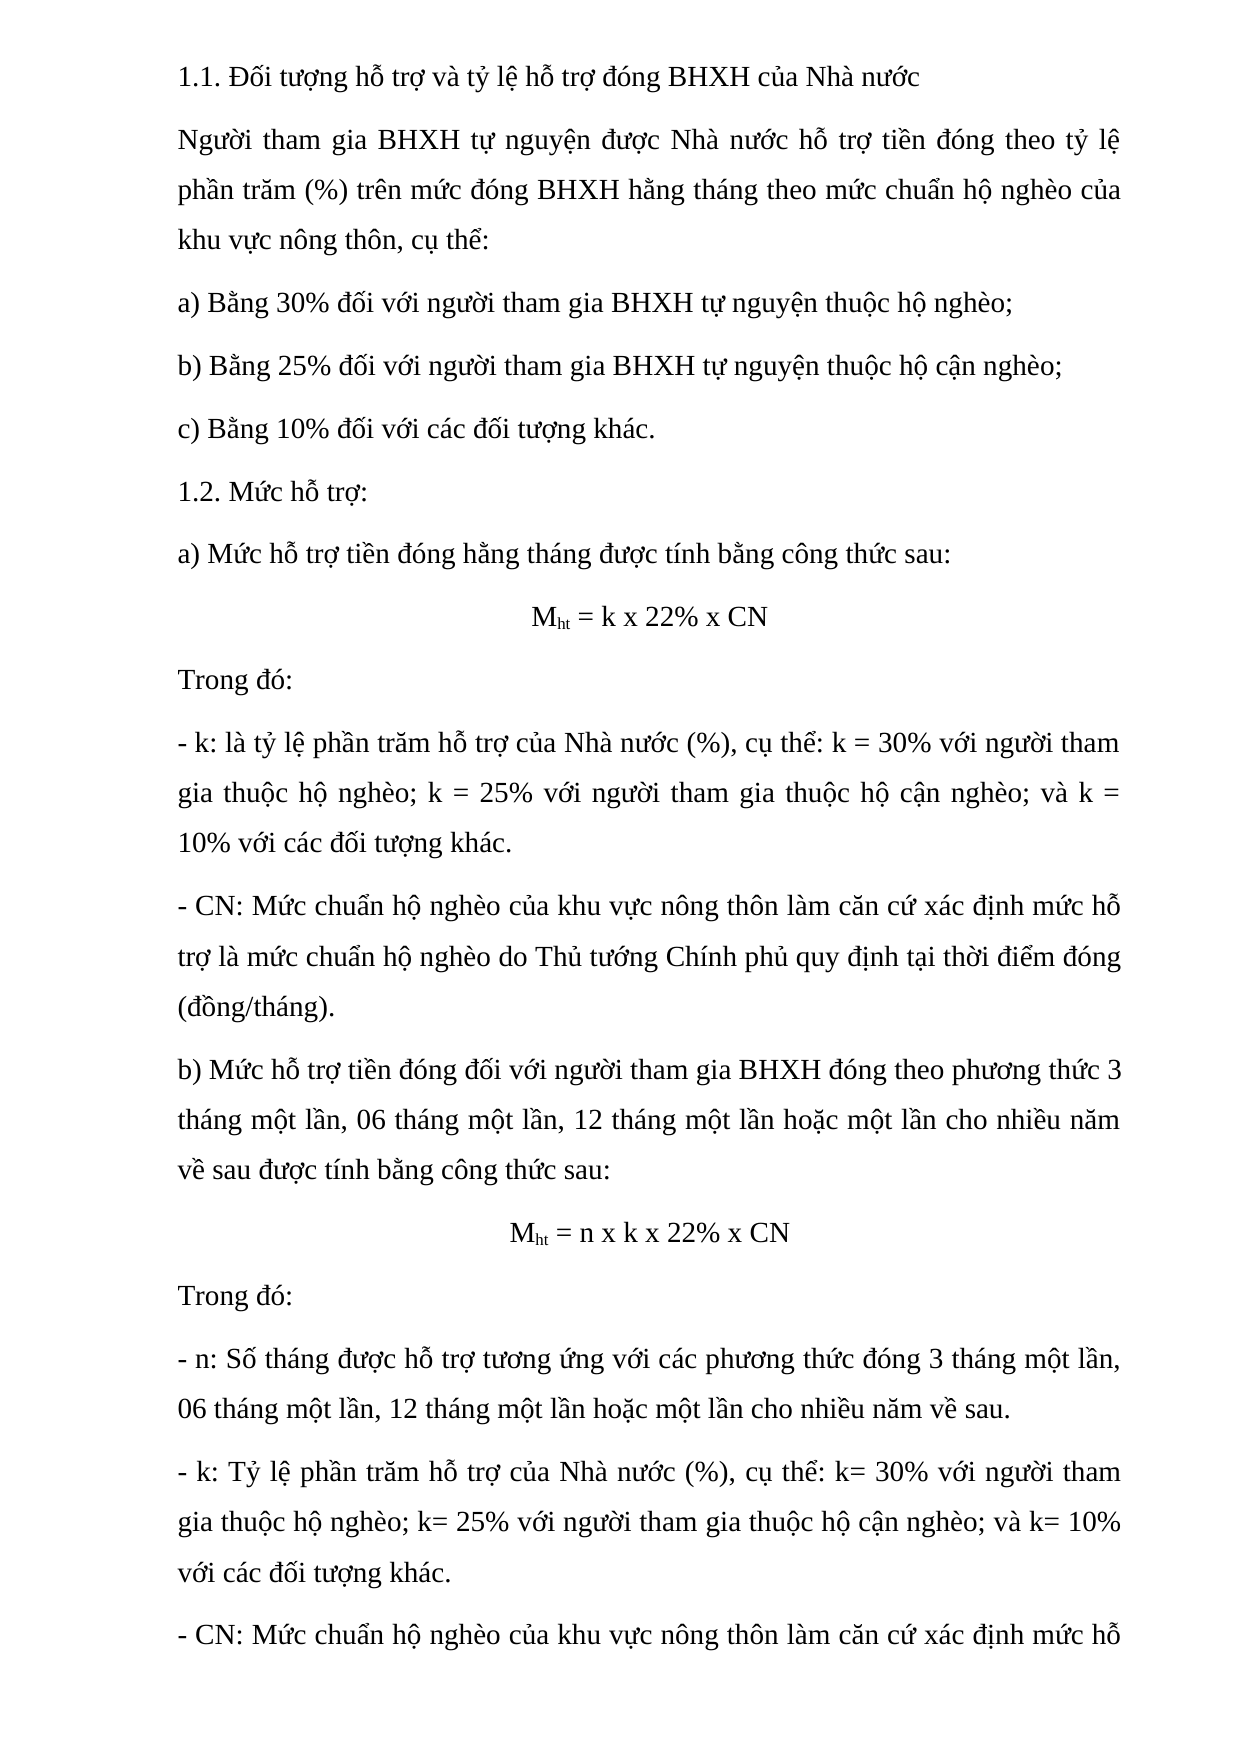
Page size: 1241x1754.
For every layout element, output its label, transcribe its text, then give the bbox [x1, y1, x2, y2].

text - n: Số tháng được hỗ trợ tương ứng với các phương thức đóng 3 tháng một lần, 06 tháng một lần, 12 tháng một lần hoặc một lần cho nhiều năm về sau. [177, 1341, 1122, 1425]
text - k: Tỷ lệ phần trăm hỗ trợ của Nhà nước (%), cụ thể: k= 30% với người tham gia thuộc hộ nghèo; k= 25% với người tham gia thuộc hộ cận nghèo; và k= 10% với các đối tượng khác. [177, 1454, 1122, 1588]
text b) Bằng 25% đối với người tham gia BHXH tự nguyện thuộc hộ cận nghèo; [177, 348, 1122, 382]
text Trong đó: [177, 662, 1122, 696]
text c) Bằng 10% đối với các đối tượng khác. [177, 411, 1122, 444]
text - k: là tỷ lệ phần trăm hỗ trợ của Nhà nước (%), cụ thể: k = 30% với người tham gia thuộc hộ nghèo; k = 25% với người tham gia thuộc hộ cận nghèo; và k = 10% với các đối tượng khác. [177, 725, 1122, 859]
text b) Mức hỗ trợ tiền đóng đối với người tham gia BHXH đóng theo phương thức 3 tháng một lần, 06 tháng một lần, 12 tháng một lần hoặc một lần cho nhiều năm về sau được tính bằng công thức sau: [177, 1052, 1122, 1186]
text 1.2. Mức hỗ trợ: [177, 474, 1122, 507]
text a) Mức hỗ trợ tiền đóng hằng tháng được tính bằng công thức sau: [177, 537, 1122, 570]
text Mht = n x k x 22% x CN [177, 1215, 1122, 1249]
text Mht = k x 22% x CN [177, 599, 1122, 633]
text 1.1. Đối tượng hỗ trợ và tỷ lệ hỗ trợ đóng BHXH của Nhà nước [177, 59, 1122, 93]
text Trong đó: [177, 1278, 1122, 1312]
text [177, 1617, 1122, 1651]
text a) Bằng 30% đối với người tham gia BHXH tự nguyện thuộc hộ nghèo; [177, 285, 1122, 319]
text Người tham gia BHXH tự nguyện được Nhà nước hỗ trợ tiền đóng theo tỷ lệ phần trăm (%) trên mức đóng BHXH hằng tháng theo mức chuẩn hộ nghèo của khu vực nông thôn, cụ thể: [177, 122, 1122, 256]
